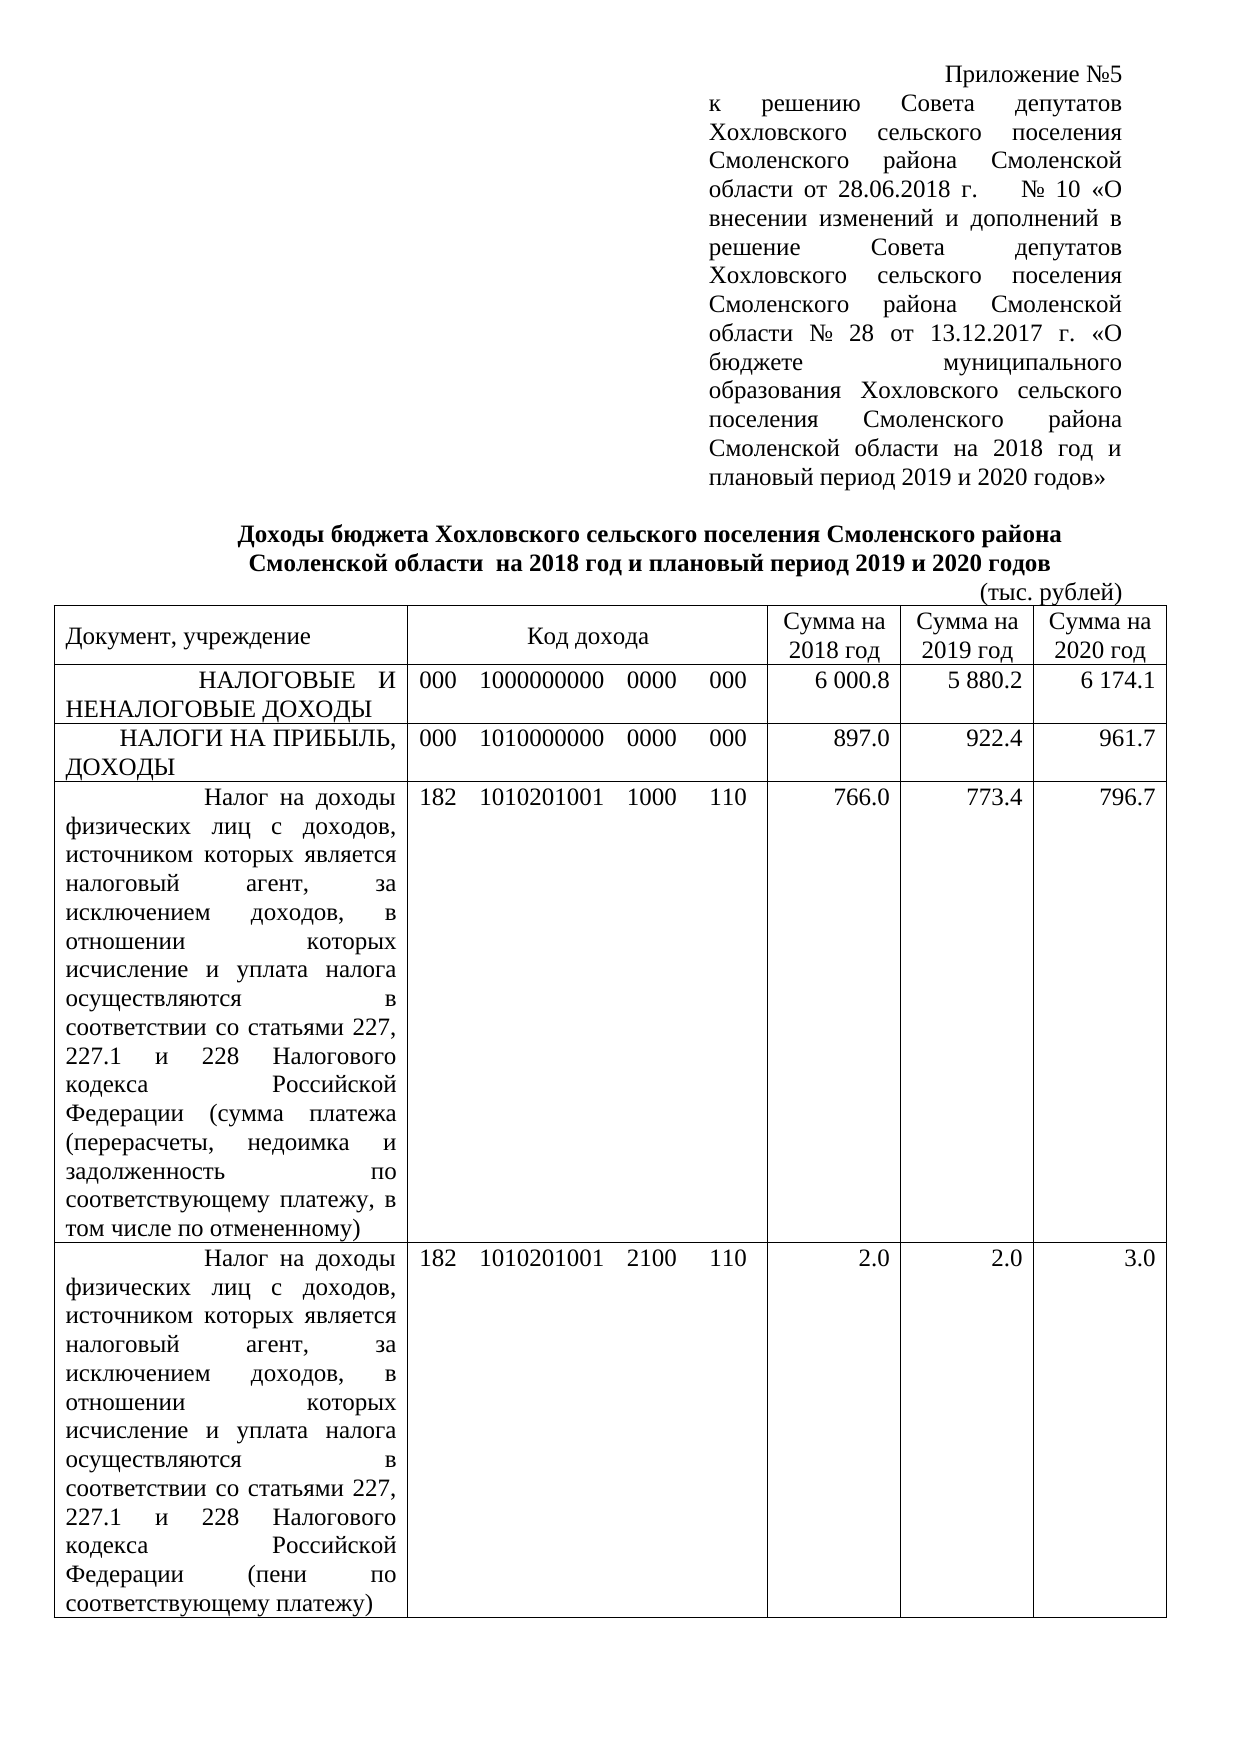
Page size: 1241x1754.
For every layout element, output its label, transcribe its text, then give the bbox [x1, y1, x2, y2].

table_cell 1010201001 [468, 1243, 615, 1617]
table_cell 796.7 [1034, 782, 1166, 1242]
table_cell 6 174.1 [1034, 665, 1166, 722]
table_cell 000 [688, 724, 767, 781]
table_cell 110 [688, 782, 767, 1242]
table_header Сумма на 2019 год [901, 606, 1033, 664]
table_cell 000 [408, 665, 468, 722]
text к решению Совета депутатов Хохловского сельского поселения Смоленского района Смоленской области от 28.06.2018 г. № 10 «О внесении изменений и дополнений в решение Совета депутатов Хохловского сельского поселения Смоленского района Смоленской области № 28 от 13.12.2017 г. «О бюджете муниципального образования Хохловского сельского поселения Смоленского района Смоленской области на 2018 год и плановый период 2019 и 2020 годов» [709, 88, 1122, 490]
table_cell 0000 [615, 724, 688, 781]
table_cell 5 880.2 [901, 665, 1033, 722]
table_cell Налог на доходы физических лиц с доходов, источником которых является налоговый агент, за исключением доходов, в отношении которых исчисление и уплата налога осуществляются в соответствии со статьями 227, 227.1 и 228 Налогового кодекса Российской Федерации (пени по соответствующему платежу) [55, 1243, 407, 1617]
table_cell 110 [688, 1243, 767, 1617]
table_cell 000 [408, 724, 468, 781]
table_cell 1010201001 [468, 782, 615, 1242]
table_cell 2.0 [901, 1243, 1033, 1617]
table_cell 2100 [615, 1243, 688, 1617]
table_cell 182 [408, 1243, 468, 1617]
table_cell НАЛОГИ НА ПРИБЫЛЬ, ДОХОДЫ [55, 724, 407, 781]
text Приложение №5 [177, 59, 1122, 88]
table_cell 1000 [615, 782, 688, 1242]
table_cell 1010000000 [468, 724, 615, 781]
table_cell 6 000.8 [768, 665, 900, 722]
table_cell 766.0 [768, 782, 900, 1242]
table_cell 1000000000 [468, 665, 615, 722]
table_cell 182 [408, 782, 468, 1242]
table_cell 2.0 [768, 1243, 900, 1617]
table_header Документ, учреждение [55, 606, 407, 664]
table_header Сумма на 2020 год [1034, 606, 1166, 664]
table_cell НАЛОГОВЫЕ И НЕНАЛОГОВЫЕ ДОХОДЫ [55, 665, 407, 722]
text Доходы бюджета Хохловского сельского поселения Смоленского района Смоленской области на 2018 год и плановый период 2019 и 2020 годов [177, 519, 1122, 577]
table_cell 961.7 [1034, 724, 1166, 781]
table_cell 897.0 [768, 724, 900, 781]
table_header Код дохода [408, 606, 767, 664]
table_cell 3.0 [1034, 1243, 1166, 1617]
table_cell 773.4 [901, 782, 1033, 1242]
table_cell 0000 [615, 665, 688, 722]
table_cell 922.4 [901, 724, 1033, 781]
table_cell 000 [688, 665, 767, 722]
table_header Сумма на 2018 год [768, 606, 900, 664]
table_cell Налог на доходы физических лиц с доходов, источником которых является налоговый агент, за исключением доходов, в отношении которых исчисление и уплата налога осуществляются в соответствии со статьями 227, 227.1 и 228 Налогового кодекса Российской Федерации (сумма платежа (перерасчеты, недоимка и задолженность по соответствующему платежу, в том числе по отмененному) [55, 782, 407, 1242]
text (тыс. рублей) [177, 577, 1122, 605]
